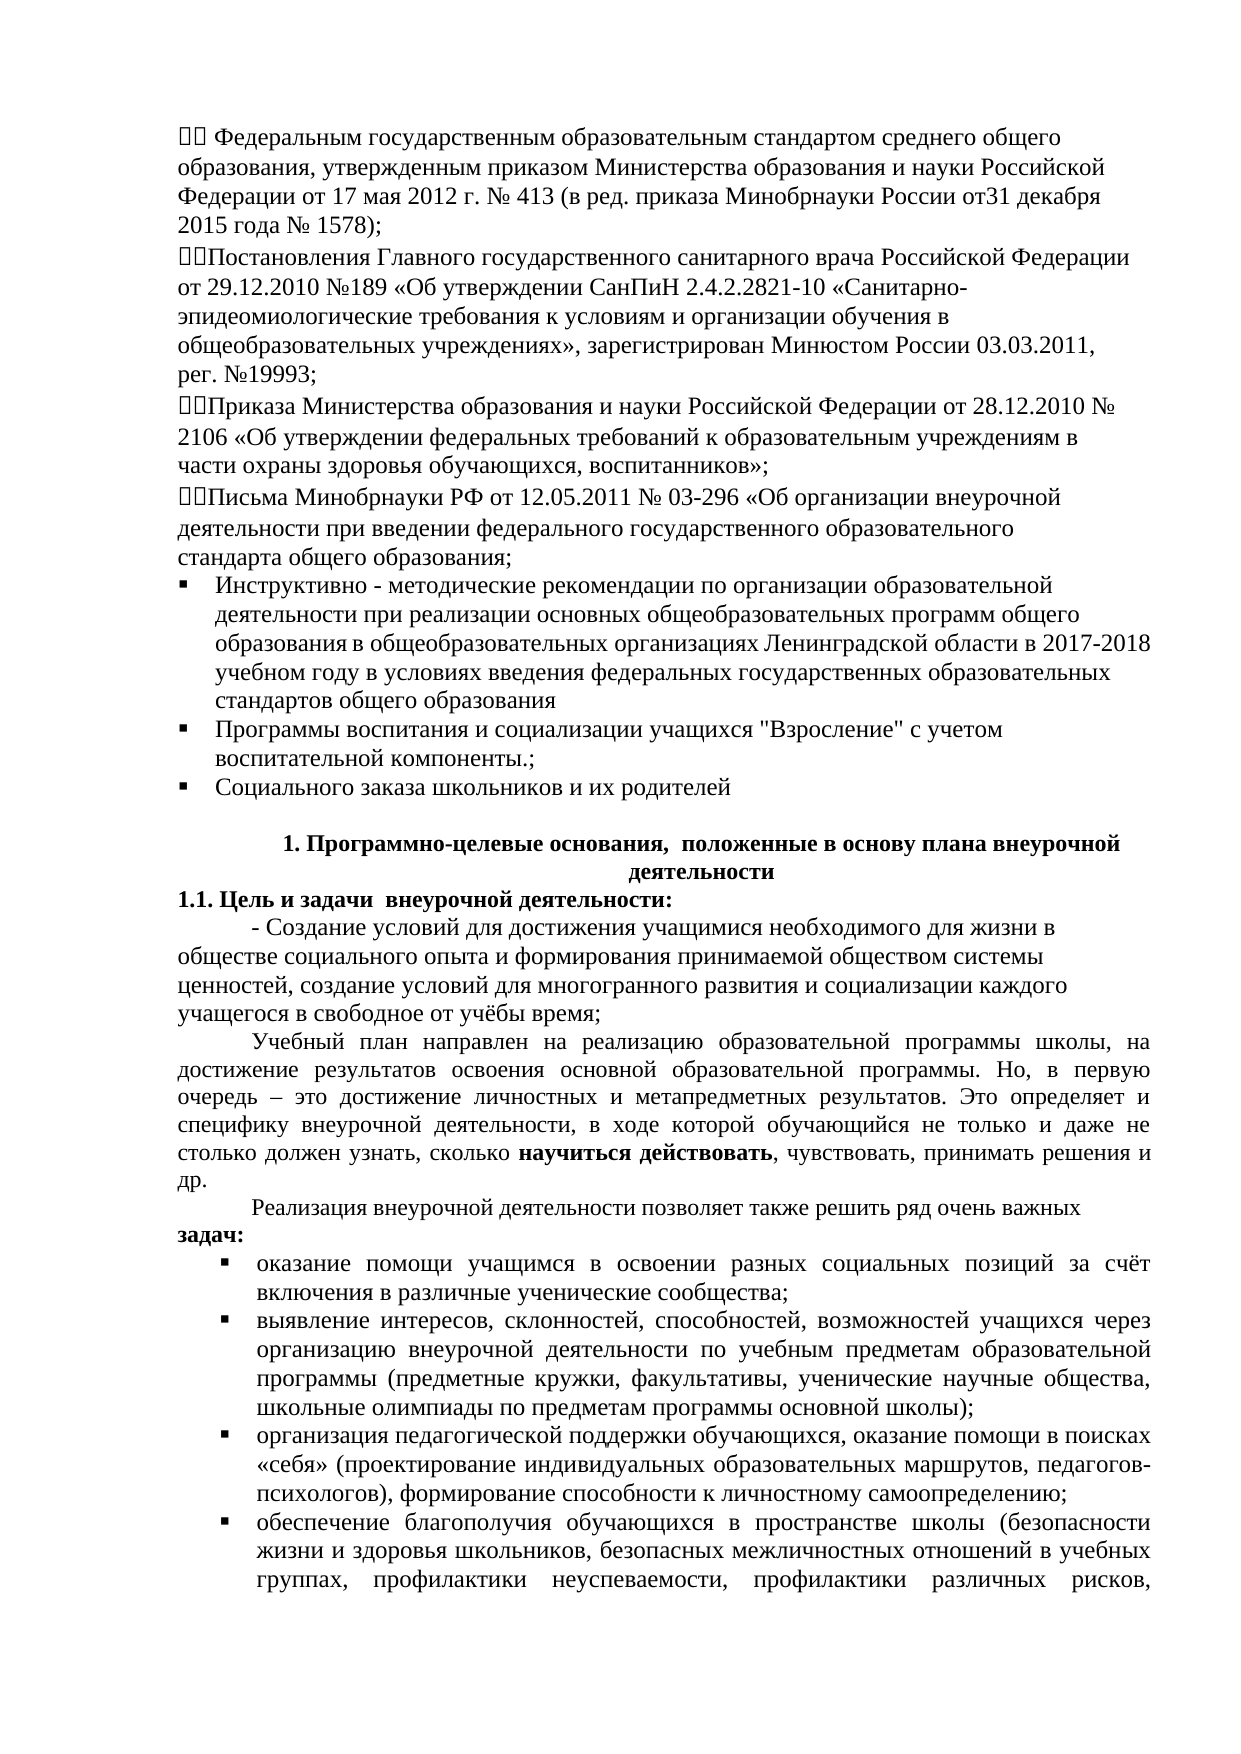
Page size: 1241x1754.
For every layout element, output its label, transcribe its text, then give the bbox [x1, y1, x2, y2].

list Социального заказа школьников и их родителей [177, 772, 1152, 801]
text части охраны здоровья обучающихся, воспитанников»; [177, 450, 1152, 479]
text 1.1. Цель и задачи внеурочной деятельности: [177, 884, 1152, 912]
list Программы воспитания и социализации учащихся "Взросление" с учетом воспитательной компоненты.; [177, 714, 1152, 772]
text Письма Минобрнауки РФ от 12.05.2011 № 03-296 «Об организации внеурочной [177, 479, 1152, 513]
text стандарта общего образования; [177, 542, 1152, 571]
text 1. Программно-целевые основания, положенные в основу плана внеурочной [177, 829, 1152, 857]
text общеобразовательных учреждениях», зарегистрирован Минюстом России 03.03.2011, [177, 330, 1152, 359]
text рег. №19993; [177, 359, 1152, 387]
text - Создание условий для достижения учащимися необходимого для жизни в обществе социального опыта и формирования принимаемой обществом системы ценностей, создание условий для многогранного развития и социализации каждого учащегося в свободное от учёбы время; [177, 912, 1152, 1027]
text Реализация внеурочной деятельности позволяет также решить ряд очень важных задач: [177, 1193, 1152, 1248]
text деятельности при введении федерального государственного образовательного [177, 513, 1152, 542]
list оказание помощи учащимся в освоении разных социальных позиций за счёт включения в различные ученические сообщества; [219, 1248, 1152, 1306]
list Инструктивно - методические рекомендации по организации образовательной деятельности при реализации основных общеобразовательных программ общего образования в общеобразовательных организациях Ленинградской области в 2017-2018 учебном году в условиях введения федеральных государственных образовательных стандартов общего образования [177, 571, 1152, 714]
text Учебный план направлен на реализацию образовательной программы школы, на достижение результатов освоения основной образовательной программы. Но, в первую очередь – это достижение личностных и метапредметных результатов. Это определяет и специфику внеурочной деятельности, в ходе которой обучающийся не только и даже не столько должен узнать, сколько научиться действовать, чувствовать, принимать решения и др. [177, 1027, 1152, 1193]
list выявление интересов, склонностей, способностей, возможностей учащихся через организацию внеурочной деятельности по учебным предметам образовательной программы (предметные кружки, факультативы, ученические научные общества, школьные олимпиады по предметам программы основной школы); [219, 1306, 1152, 1421]
text Приказа Министерства образования и науки Российской Федерации от 28.12.2010 № [177, 387, 1152, 422]
text деятельности [177, 857, 1152, 884]
text Постановления Главного государственного санитарного врача Российской Федерации [177, 238, 1152, 272]
text  Федеральным государственным образовательным стандартом среднего общего образования, утвержденным приказом Министерства образования и науки Российской Федерации от 17 мая 2012 г. № 413 (в ред. приказа Минобрнауки России от31 декабря 2015 года № 1578); [177, 118, 1152, 238]
text от 29.12.2010 №189 «Об утверждении СанПиН 2.4.2.2821-10 «Санитарно- [177, 272, 1152, 301]
list организация педагогической поддержки обучающихся, оказание помощи в поисках «себя» (проектирование индивидуальных образовательных маршрутов, педагогов-психологов), формирование способности к личностному самоопределению; [219, 1421, 1152, 1507]
text 2106 «Об утверждении федеральных требований к образовательным учреждениям в [177, 422, 1152, 450]
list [219, 1507, 1152, 1593]
text эпидеомиологические требования к условиям и организации обучения в [177, 301, 1152, 330]
